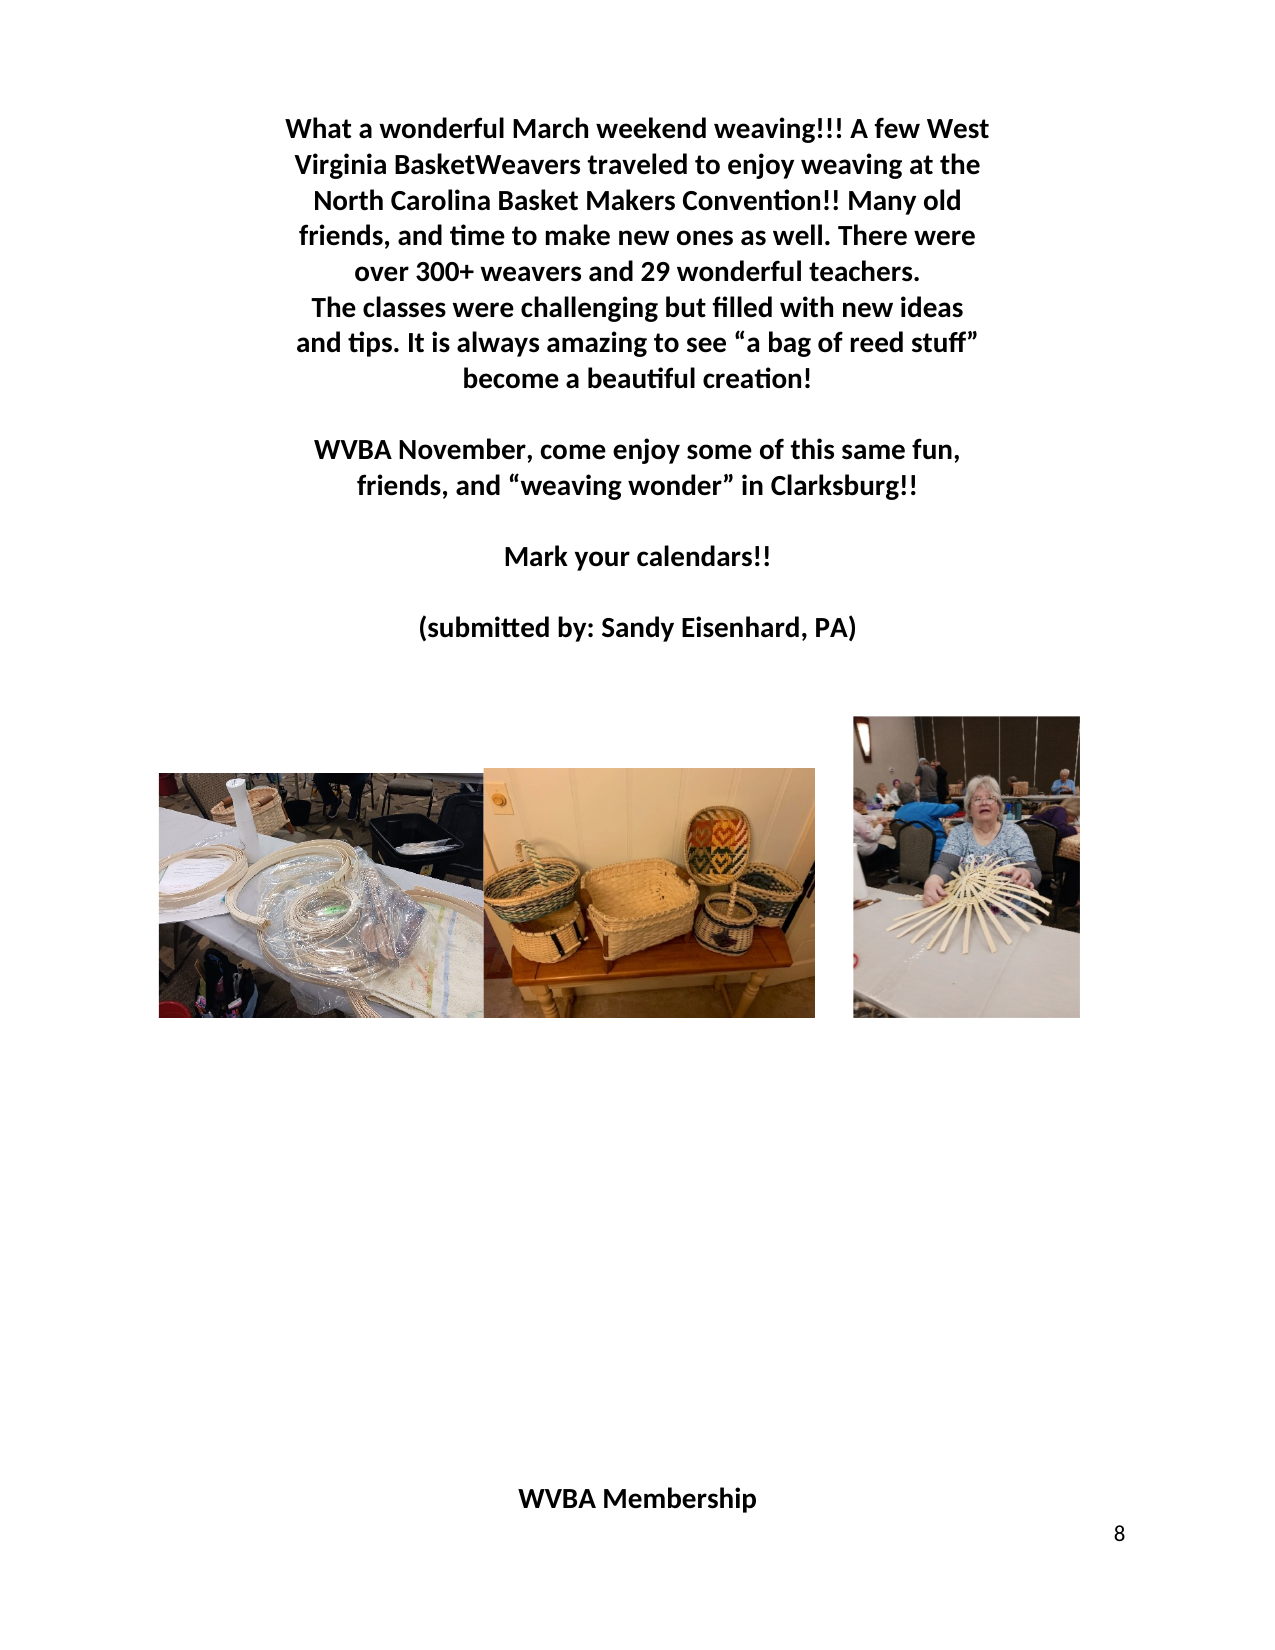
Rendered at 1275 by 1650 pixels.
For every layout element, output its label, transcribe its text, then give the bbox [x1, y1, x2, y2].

text (submitted by: Sandy Eisenhard, PA) [150, 609, 1125, 645]
text WVBA November, come enjoy some of this same fun, [150, 431, 1125, 467]
text over 300+ weavers and 29 wonderful teachers. [150, 253, 1125, 289]
picture [158, 768, 815, 1018]
text Mark your calendars!! [150, 538, 1125, 574]
text become a beautiful creation! [150, 360, 1125, 396]
picture [854, 717, 1080, 1017]
text The classes were challenging but filled with new ideas [150, 289, 1125, 324]
text North Carolina Basket Makers Convention!! Many old [150, 182, 1125, 217]
text WVBA Membership [150, 1481, 1125, 1516]
text What a wonderful March weekend weaving!!! A few West [150, 111, 1125, 146]
text and tips. It is always amazing to see “a bag of reed stuff” [150, 324, 1125, 360]
text friends, and time to make new ones as well. There were [150, 217, 1125, 253]
text Virginia BasketWeavers traveled to enjoy weaving at the [150, 146, 1125, 182]
text friends, and “weaving wonder” in Clarksburg!! [150, 467, 1125, 502]
